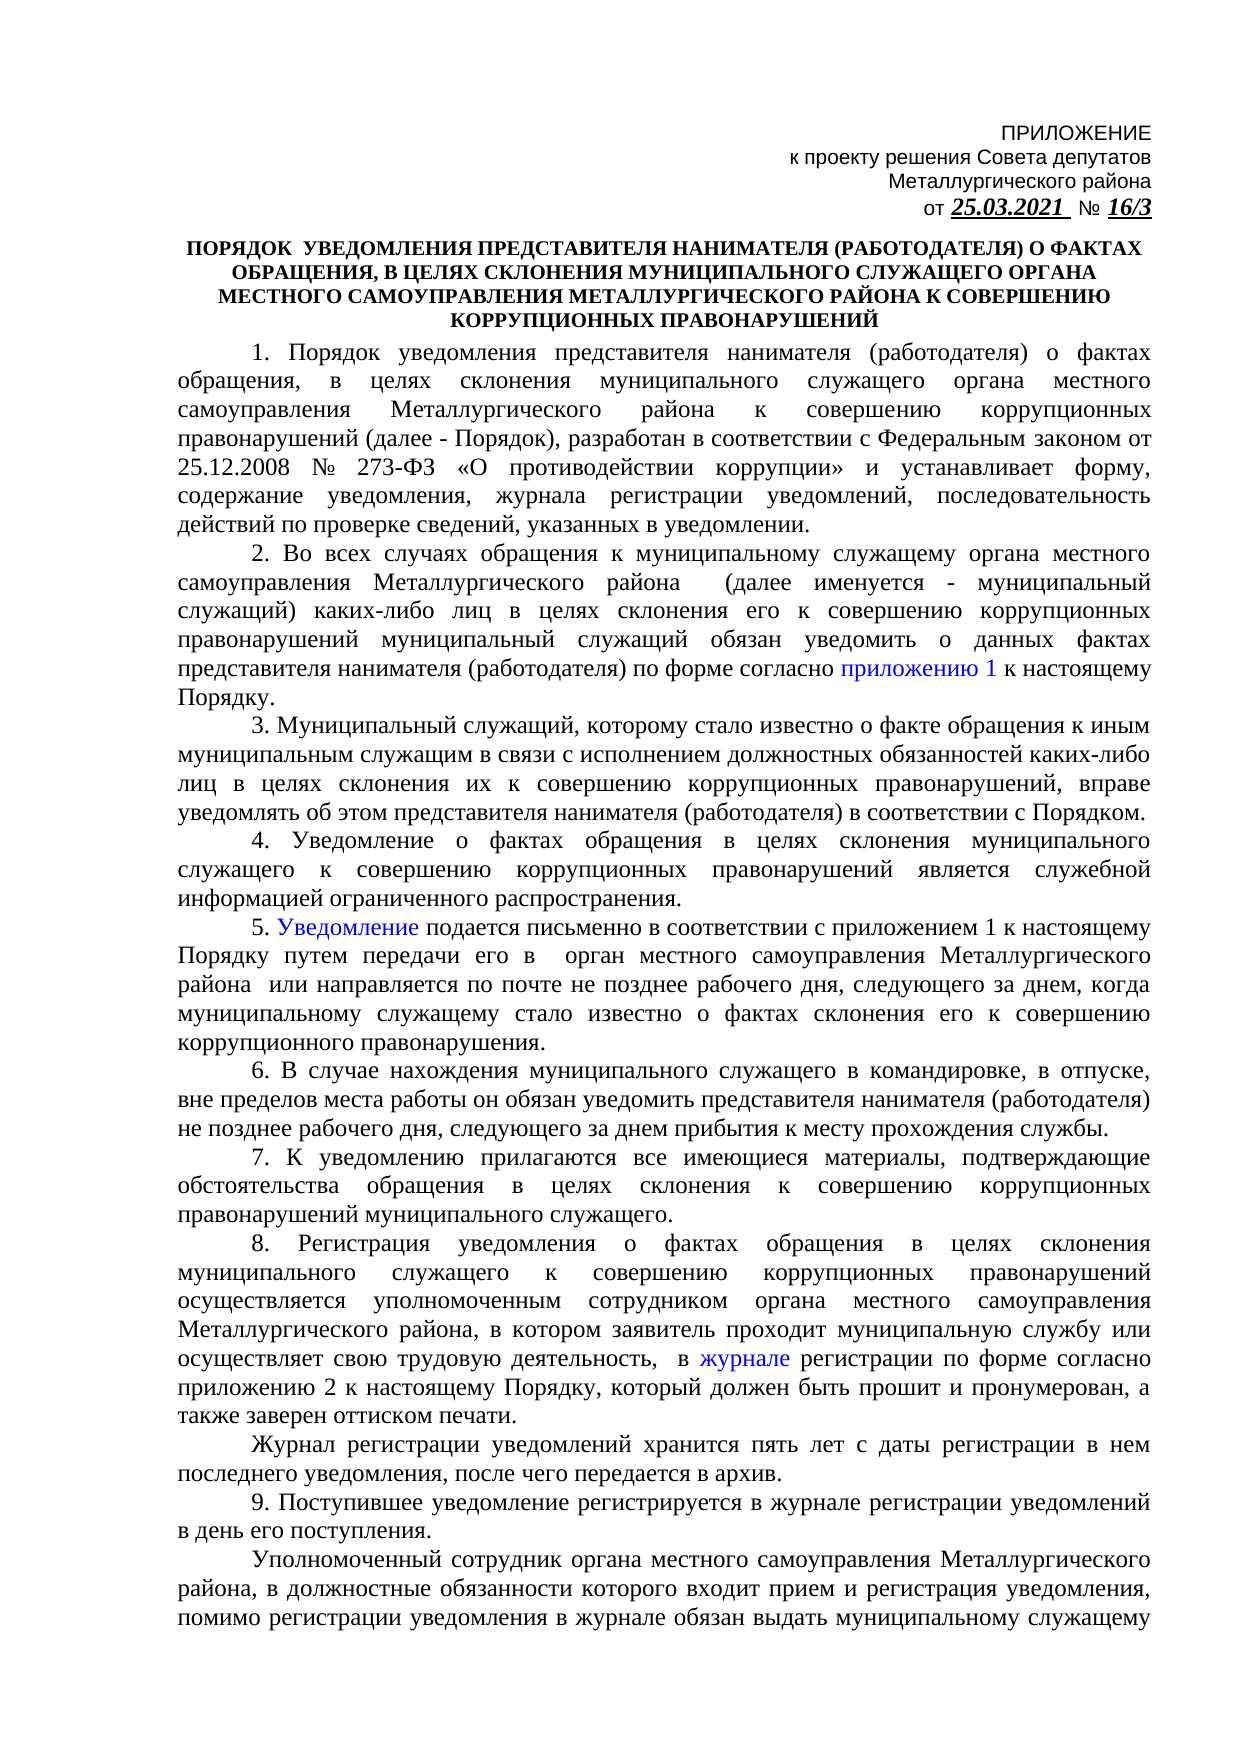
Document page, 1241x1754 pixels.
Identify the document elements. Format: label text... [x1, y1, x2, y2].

text 2. Во всех случаях обращения к муниципальному служащему органа местного самоуправления Металлургического района (далее именуется - муниципальный служащий) каких-либо лиц в целях склонения его к совершению коррупционных правонарушений муниципальный служащий обязан уведомить о данных фактах представителя нанимателя (работодателя) по форме согласно приложению 1 к настоящему Порядку. [177, 538, 1152, 710]
text ПОРЯДОК УВЕДОМЛЕНИЯ ПРЕДСТАВИТЕЛЯ НАНИМАТЕЛЯ (РАБОТОДАТЕЛЯ) О ФАКТАХ ОБРАЩЕНИЯ, В ЦЕЛЯХ СКЛОНЕНИЯ МУНИЦИПАЛЬНОГО СЛУЖАЩЕГО ОРГАНА МЕСТНОГО САМОУПРАВЛЕНИЯ МЕТАЛЛУРГИЧЕСКОГО РАЙОНА К СОВЕРШЕНИЮ КОРРУПЦИОННЫХ ПРАВОНАРУШЕНИЙ [177, 236, 1152, 332]
text к проекту решения Совета депутатов [177, 144, 1152, 168]
text 3. Муниципальный служащий, которому стало известно о факте обращения к иным муниципальным служащим в связи с исполнением должностных обязанностей каких-либо лиц в целях склонения их к совершению коррупционных правонарушений, вправе уведомлять об этом представителя нанимателя (работодателя) в соответствии с Порядком. [177, 710, 1152, 825]
text от 25.03.2021 № 16/3 [177, 192, 1152, 221]
text 4. Уведомление о фактах обращения в целях склонения муниципального служащего к совершению коррупционных правонарушений является служебной информацией ограниченного распространения. [177, 825, 1152, 912]
text Журнал регистрации уведомлений хранится пять лет с даты регистрации в нем последнего уведомления, после чего передается в архив. [177, 1429, 1152, 1487]
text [177, 1544, 1152, 1630]
text 8. Регистрация уведомления о фактах обращения в целях склонения муниципального служащего к совершению коррупционных правонарушений осуществляется уполномоченным сотрудником органа местного самоуправления Металлургического района, в котором заявитель проходит муниципальную службу или осуществляет свою трудовую деятельность, в журнале регистрации по форме согласно приложению 2 к настоящему Порядку, который должен быть прошит и пронумерован, а также заверен оттиском печати. [177, 1228, 1152, 1429]
text 5. Уведомление подается письменно в соответствии с приложением 1 к настоящему Порядку путем передачи его в орган местного самоуправления Металлургического района или направляется по почте не позднее рабочего дня, следующего за днем, когда муниципальному служащему стало известно о фактах склонения его к совершению коррупционного правонарушения. [177, 912, 1152, 1055]
text 7. К уведомлению прилагаются все имеющиеся материалы, подтверждающие обстоятельства обращения в целях склонения к совершению коррупционных правонарушений муниципального служащего. [177, 1142, 1152, 1228]
text ПРИЛОЖЕНИЕ [177, 121, 1152, 144]
text 1. Порядок уведомления представителя нанимателя (работодателя) о фактах обращения, в целях склонения муниципального служащего органа местного самоуправления Металлургического района к совершению коррупционных правонарушений (далее - Порядок), разработан в соответствии с Федеральным законом от 25.12.2008 № 273-ФЗ «О противодействии коррупции» и устанавливает форму, содержание уведомления, журнала регистрации уведомлений, последовательность действий по проверке сведений, указанных в уведомлении. [177, 337, 1152, 538]
text 9. Поступившее уведомление регистрируется в журнале регистрации уведомлений в день его поступления. [177, 1487, 1152, 1544]
text 6. В случае нахождения муниципального служащего в командировке, в отпуске, вне пределов места работы он обязан уведомить представителя нанимателя (работодателя) не позднее рабочего дня, следующего за днем прибытия к месту прохождения службы. [177, 1055, 1152, 1142]
text Металлургического района [177, 168, 1152, 192]
